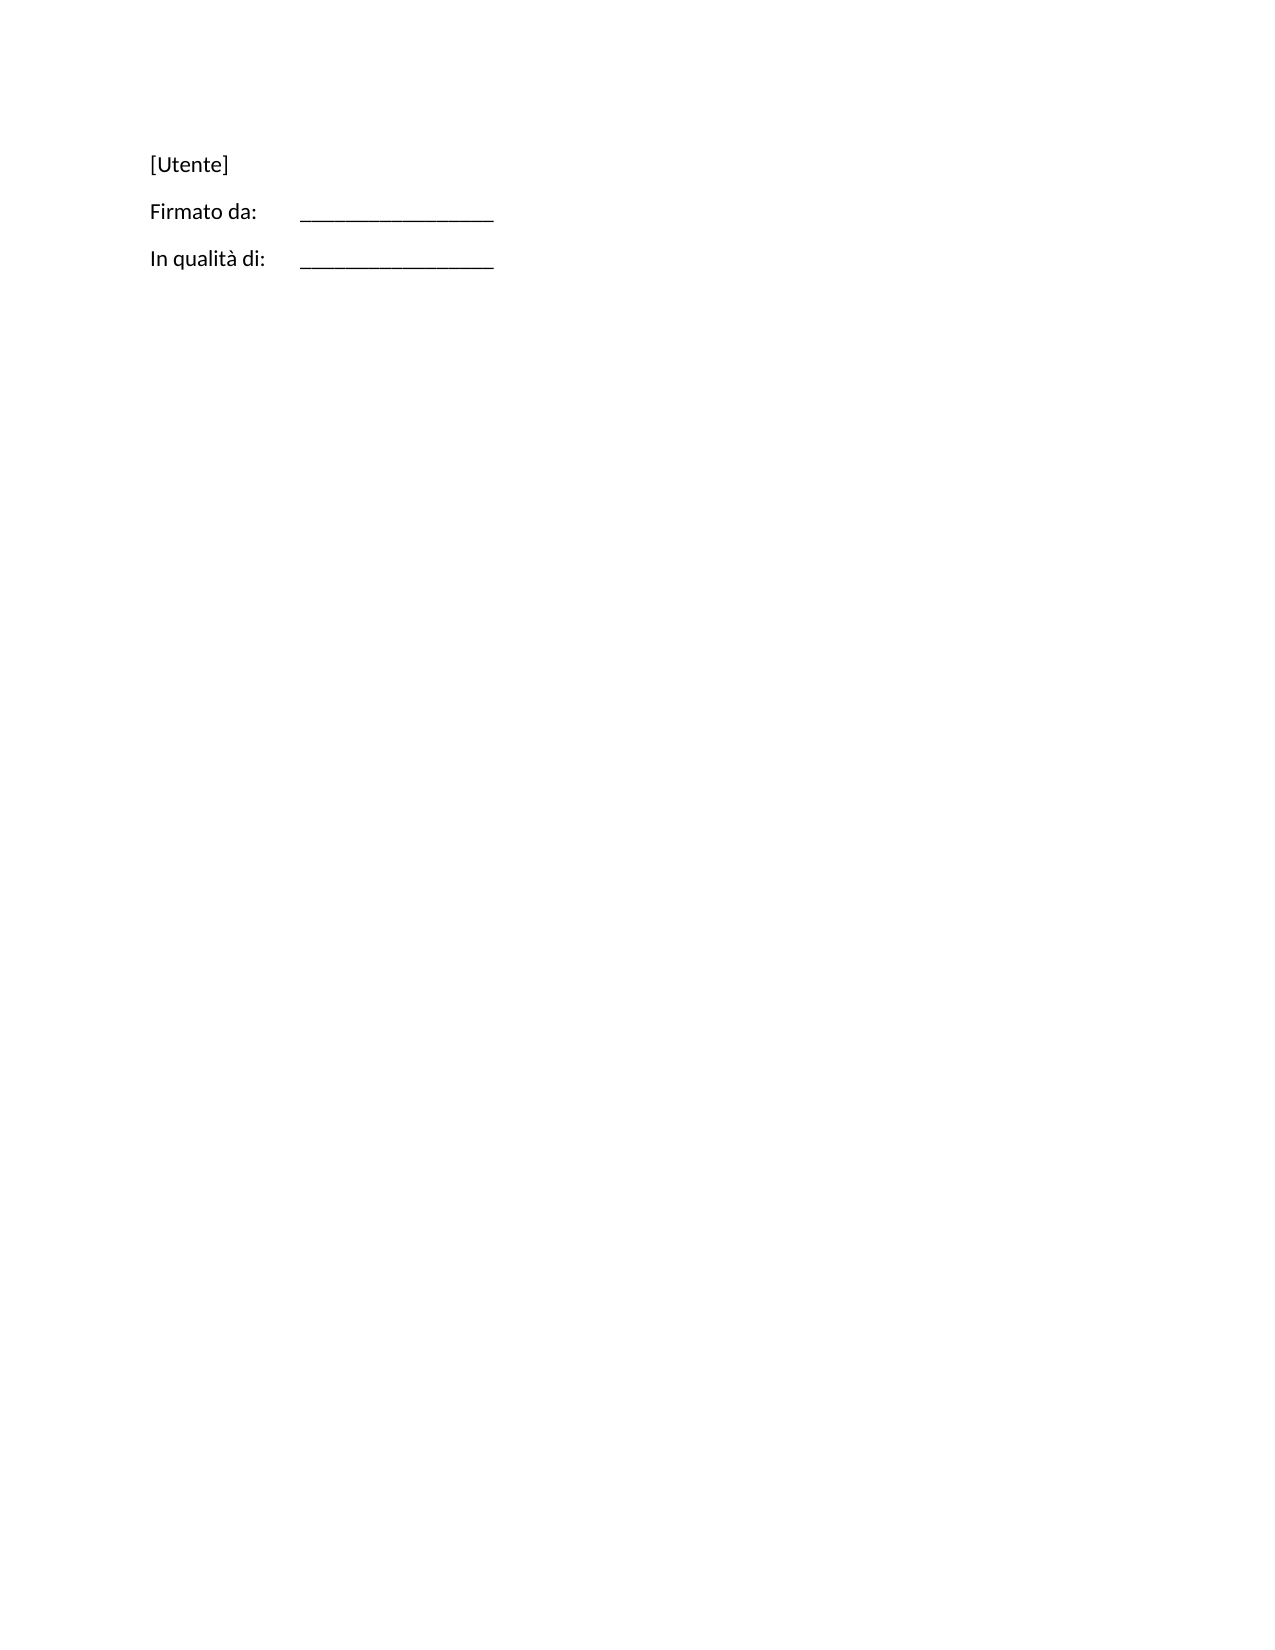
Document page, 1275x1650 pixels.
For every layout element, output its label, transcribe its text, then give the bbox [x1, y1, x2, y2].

text Firmato da: _________________ [150, 197, 1125, 225]
text In qualità di: _________________ [150, 244, 1125, 272]
text [Utente] [150, 150, 1125, 178]
